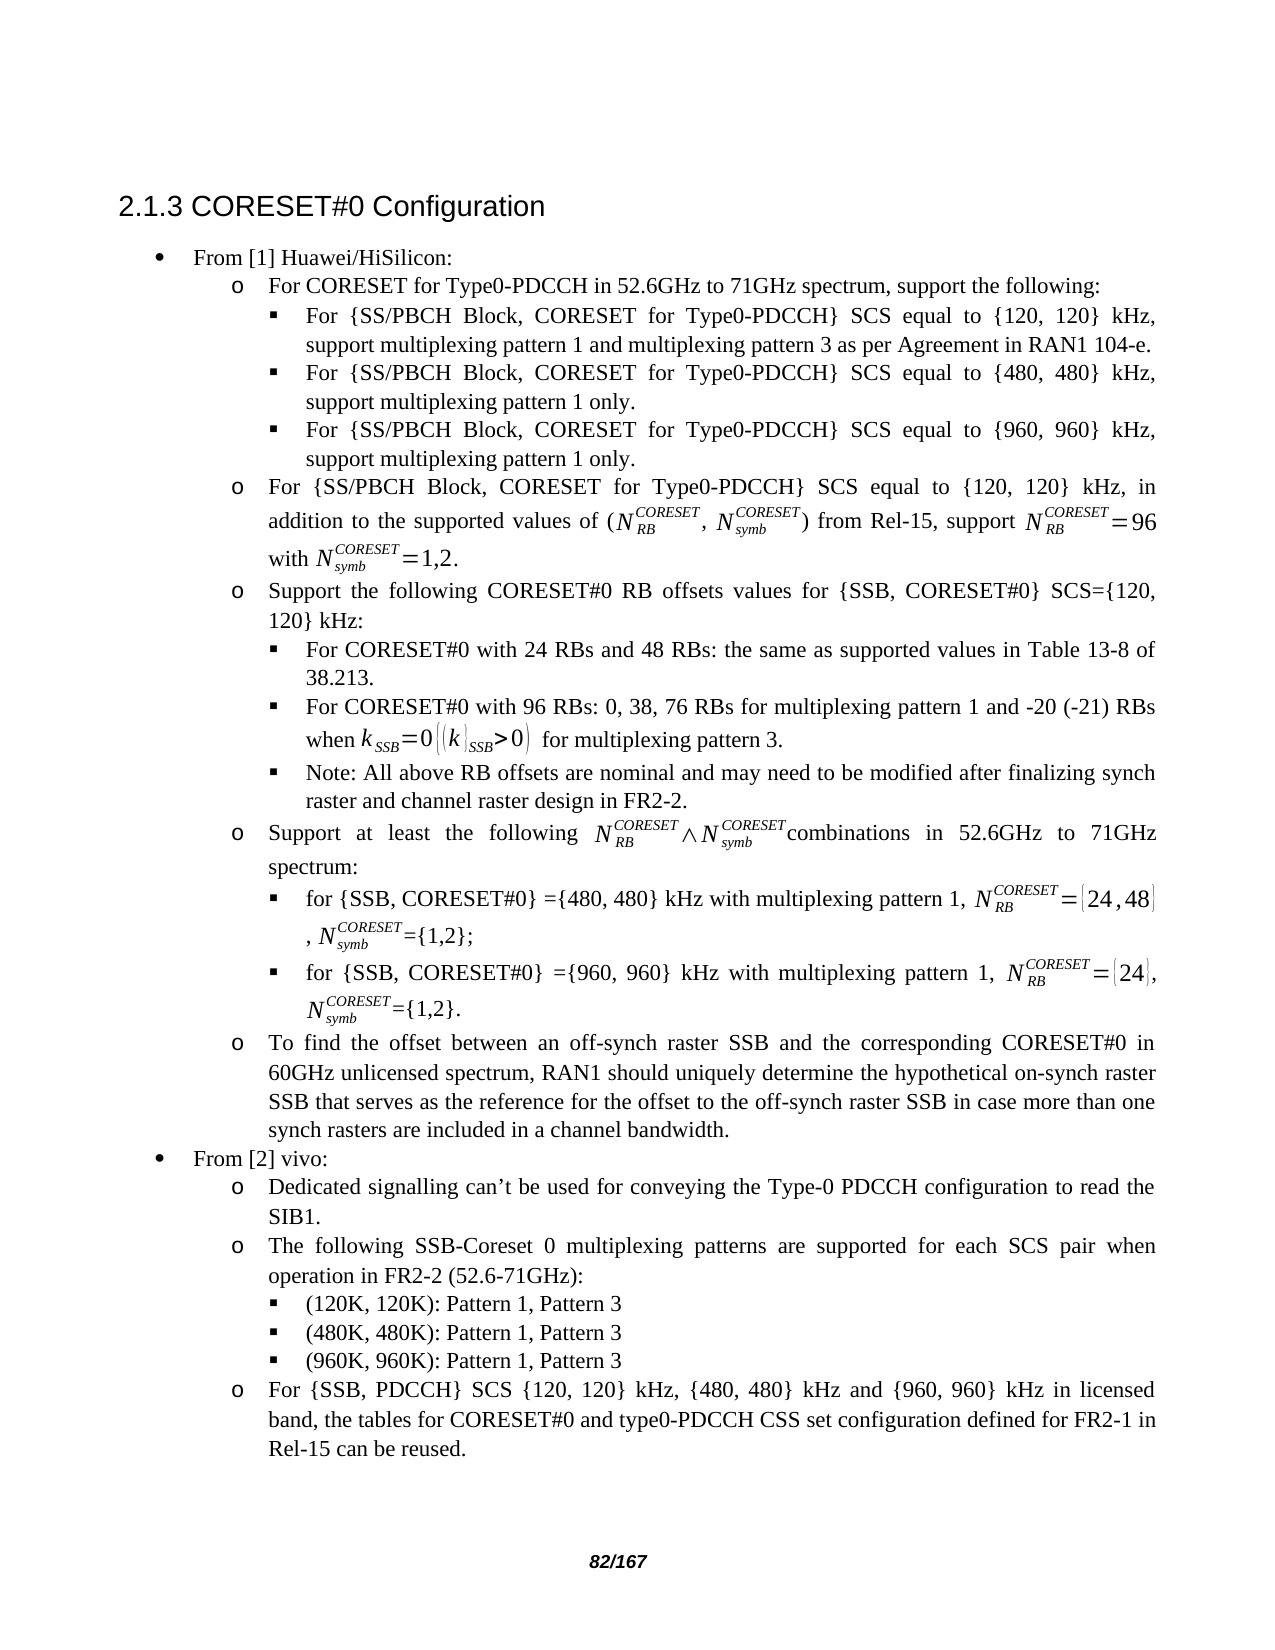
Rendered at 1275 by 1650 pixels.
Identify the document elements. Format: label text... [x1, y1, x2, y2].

list Dedicated signalling can’t be used for conveying the Type-0 PDCCH configuration to read the SIB1. [231, 1173, 1157, 1230]
list For CORESET#0 with 24 RBs and 48 RBs: the same as supported values in Table 13-8 of 38.213. [268, 636, 1157, 691]
list For CORESET#0 with 96 RBs: 0, 38, 76 RBs for multiplexing pattern 1 and -20 (-21) RBs when for multiplexing pattern 3. [268, 693, 1157, 757]
list Support at least the following combinations in 52.6GHz to 71GHz spectrum: [231, 816, 1157, 879]
list for {SSB, CORESET#0} ={960, 960} kHz with multiplexing pattern 1, , ={1,2}. [268, 955, 1157, 1027]
list From [2] vivo: [156, 1144, 1157, 1171]
list For {SS/PBCH Block, CORESET for Type0-PDCCH} SCS equal to {120, 120} kHz, support multiplexing pattern 1 and multiplexing pattern 3 as per Agreement in RAN1 104-e. [268, 302, 1157, 357]
list The following SSB-Coreset 0 multiplexing patterns are supported for each SCS pair when operation in FR2-2 (52.6-71GHz): [231, 1232, 1157, 1288]
list Note: All above RB offsets are nominal and may need to be modified after finalizing synch raster and channel raster design in FR2-2. [268, 759, 1157, 814]
list From [1] Huawei/HiSilicon: [156, 243, 1157, 270]
list for {SSB, CORESET#0} ={480, 480} kHz with multiplexing pattern 1, , ={1,2}; [268, 881, 1157, 953]
subtitle 2.1.3 CORESET#0 Configuration [118, 189, 1157, 222]
list Support the following CORESET#0 RB offsets values for {SSB, CORESET#0} SCS={120, 120} kHz: [231, 577, 1157, 634]
list For {SSB, PDCCH} SCS {120, 120} kHz, {480, 480} kHz and {960, 960} kHz in licensed band, the tables for CORESET#0 and type0-PDCCH CSS set configuration defined for FR2-1 in Rel-15 can be reused. [231, 1376, 1157, 1461]
list (480K, 480K): Pattern 1, Pattern 3 [268, 1319, 1157, 1345]
list For CORESET for Type0-PDCCH in 52.6GHz to 71GHz spectrum, support the following: [231, 272, 1157, 300]
list (120K, 120K): Pattern 1, Pattern 3 [268, 1291, 1157, 1317]
list To find the offset between an off-synch raster SSB and the corresponding CORESET#0 in 60GHz unlicensed spectrum, RAN1 should uniquely determine the hypothetical on-synch raster SSB that serves as the reference for the offset to the off-synch raster SSB in case more than one synch rasters are included in a channel bandwidth. [231, 1029, 1157, 1142]
list For {SS/PBCH Block, CORESET for Type0-PDCCH} SCS equal to {480, 480} kHz, support multiplexing pattern 1 only. [268, 359, 1157, 414]
list For {SS/PBCH Block, CORESET for Type0-PDCCH} SCS equal to {120, 120} kHz, in addition to the supported values of (, ) from Rel-15, support with . [231, 473, 1157, 575]
list (960K, 960K): Pattern 1, Pattern 3 [268, 1347, 1157, 1374]
list For {SS/PBCH Block, CORESET for Type0-PDCCH} SCS equal to {960, 960} kHz, support multiplexing pattern 1 only. [268, 416, 1157, 471]
